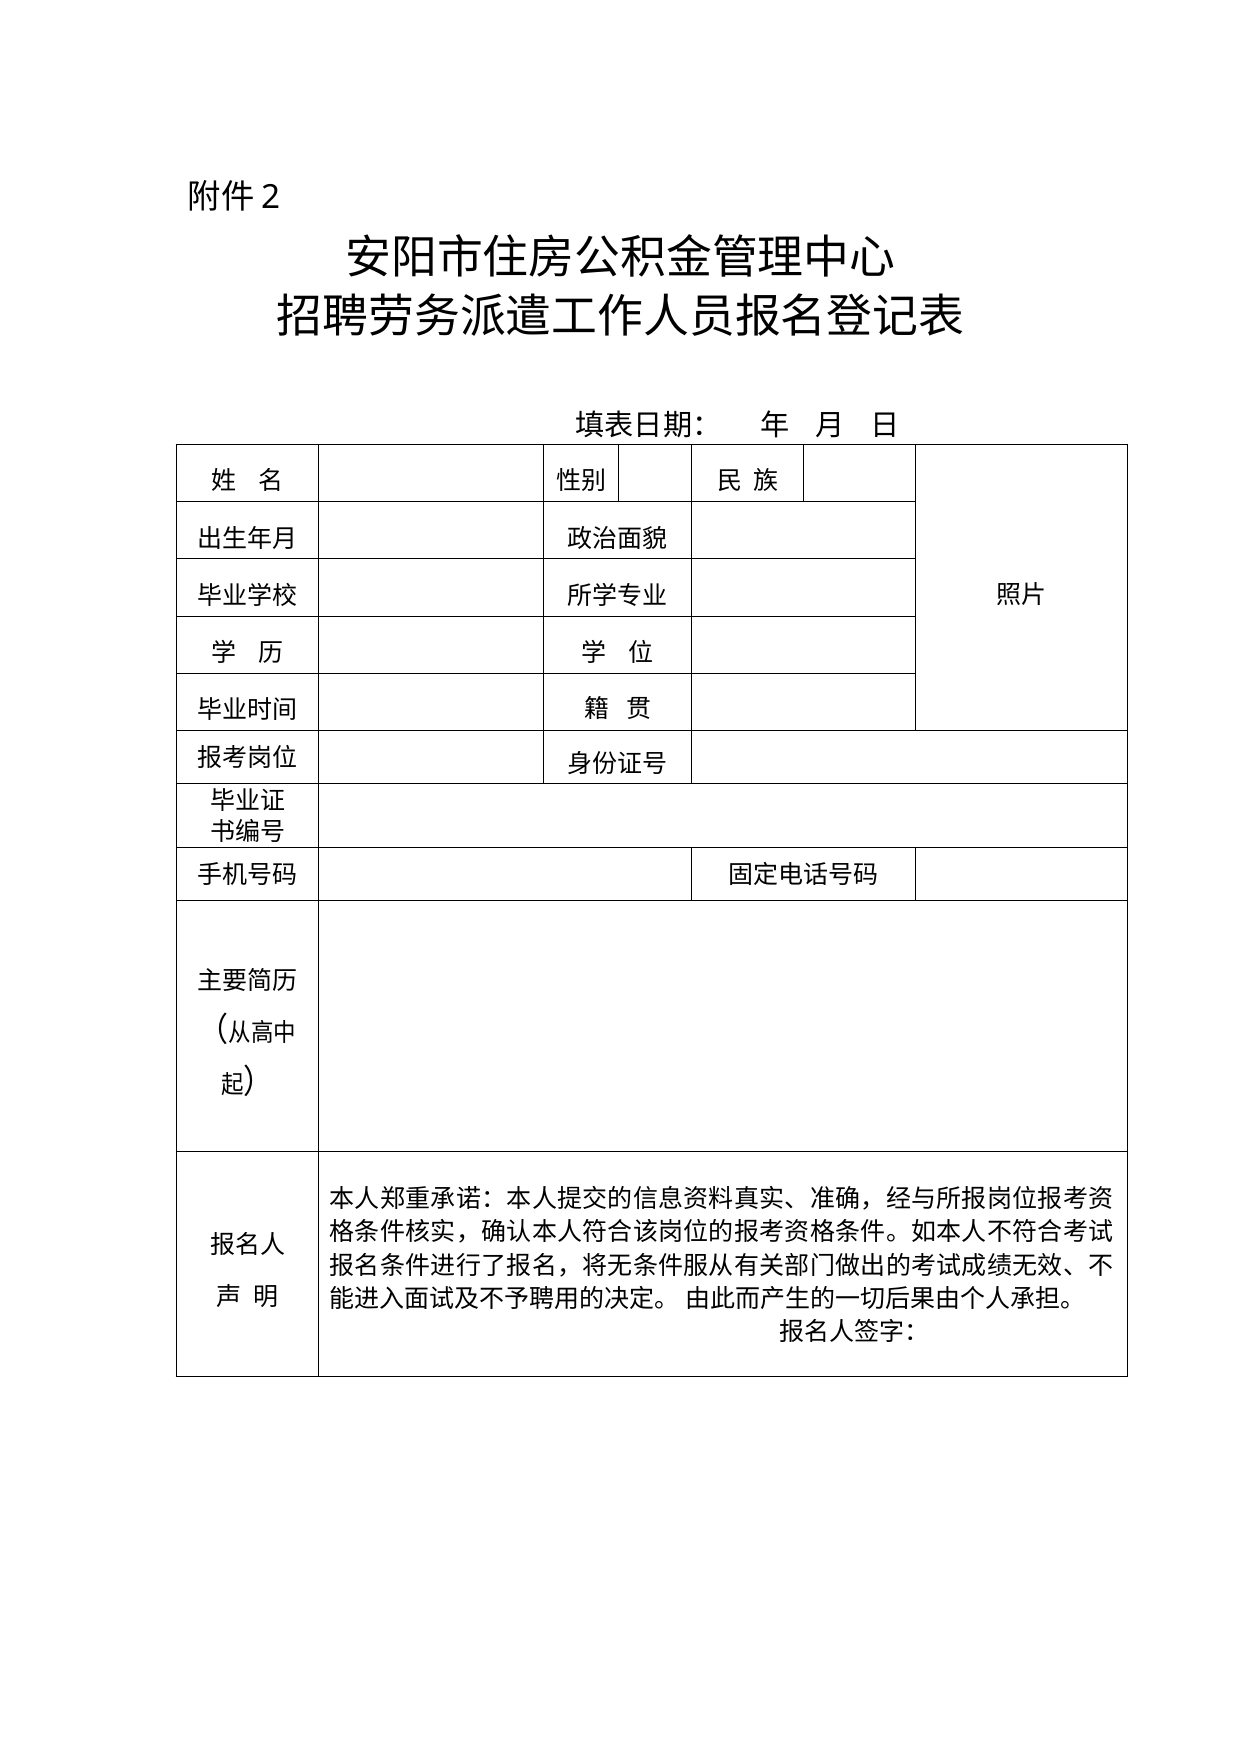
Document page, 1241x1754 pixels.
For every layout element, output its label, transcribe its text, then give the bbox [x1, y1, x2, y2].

table_cell 主要简历 （从高中起） [177, 901, 318, 1151]
table_header 民 族 [692, 445, 803, 501]
text 附件2 [187, 162, 1053, 227]
table_cell [319, 674, 543, 730]
table_cell 固定电话号码 [692, 848, 915, 900]
table_cell [319, 502, 543, 558]
table_cell [692, 617, 915, 673]
table_cell 手机号码 [177, 848, 318, 900]
table_header [319, 445, 543, 501]
table_cell 所学专业 [544, 559, 691, 616]
table_cell [319, 848, 691, 900]
table_cell 学 位 [544, 617, 691, 673]
table_cell 身份证号 [544, 731, 691, 783]
table_cell 学 历 [177, 617, 318, 673]
table_cell [692, 502, 915, 558]
table_cell 籍 贯 [544, 674, 691, 730]
text 安阳市住房公积金管理中心 [187, 227, 1053, 285]
table_cell 本人郑重承诺：本人提交的信息资料真实、准确，经与所报岗位报考资格条件核实，确认本人符合该岗位的报考资格条件。如本人不符合考试报名条件进行了报名，将无条件服从有关部门做出的考试成绩无效、不能进入面试及不予聘用的决定。 由此而产生的一切后果由个人承担。 报名人签字： [319, 1152, 1127, 1376]
table_cell [319, 784, 1127, 847]
table_cell [319, 617, 543, 673]
table_header [619, 445, 691, 501]
table_cell 政治面貌 [544, 502, 691, 558]
table_cell [319, 559, 543, 616]
table_header 照片 [916, 445, 1127, 730]
table_cell 报名人 声 明 [177, 1152, 318, 1376]
table_cell [916, 848, 1127, 900]
text 填表日期： 年 月 日 [187, 402, 1053, 444]
table_cell [692, 731, 1127, 783]
table_cell 报考岗位 [177, 731, 318, 783]
table_cell 出生年月 [177, 502, 318, 558]
table_cell 毕业学校 [177, 559, 318, 616]
table_cell [319, 731, 543, 783]
table_cell 毕业证 书编号 [177, 784, 318, 847]
table_header [804, 445, 915, 501]
table_cell [319, 901, 1127, 1151]
table_cell 毕业时间 [177, 674, 318, 730]
text 招聘劳务派遣工作人员报名登记表 [187, 285, 1053, 344]
table_header 姓 名 [177, 445, 318, 501]
table_cell [692, 559, 915, 616]
table_header 性别 [544, 445, 618, 501]
table_cell [692, 674, 915, 730]
